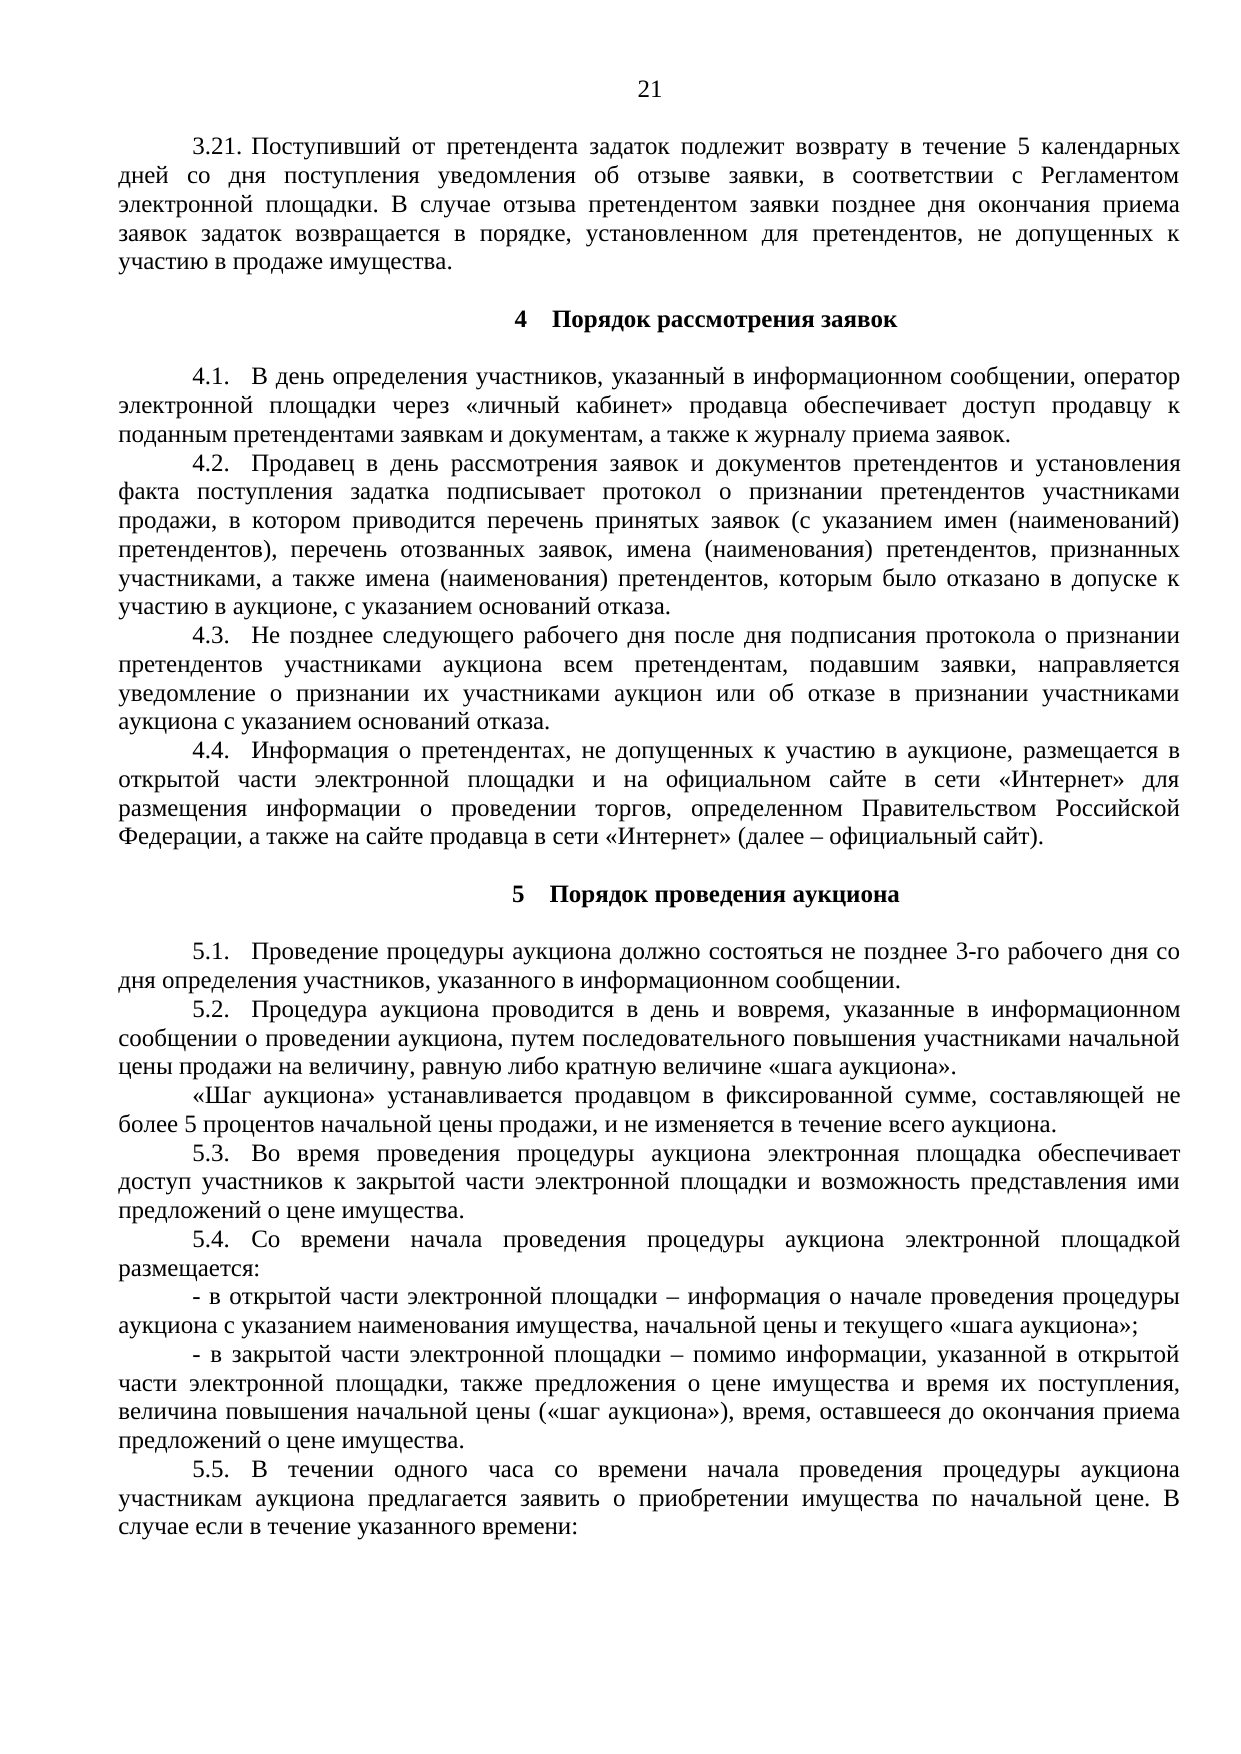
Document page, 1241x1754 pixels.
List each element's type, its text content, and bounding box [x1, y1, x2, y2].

list Со времени начала проведения процедуры аукциона электронной площадкой размещается: [118, 1224, 1181, 1281]
list Не позднее следующего рабочего дня после дня подписания протокола о признании претендентов участниками аукциона всем претендентам, подавшим заявки, направляется уведомление о признании их участниками аукцион или об отказе в признании участниками аукциона с указанием оснований отказа. [118, 620, 1181, 735]
list Порядок проведения аукциона [231, 879, 1181, 908]
list Во время проведения процедуры аукциона электронная площадка обеспечивает доступ участников к закрытой части электронной площадки и возможность представления ими предложений о цене имущества. [118, 1138, 1181, 1224]
list Информация о претендентах, не допущенных к участию в аукционе, размещается в открытой части электронной площадки и на официальном сайте в сети «Интернет» для размещения информации о проведении торгов, определенном Правительством Российской Федерации, а также на сайте продавца в сети «Интернет» (далее – официальный сайт). [118, 735, 1181, 850]
list Проведение процедуры аукциона должно состояться не позднее 3-го рабочего дня со дня определения участников, указанного в информационном сообщении. [118, 936, 1181, 994]
list В день определения участников, указанный в информационном сообщении, оператор электронной площадки через «личный кабинет» продавца обеспечивает доступ продавцу к поданным претендентами заявкам и документам, а также к журналу приема заявок. [118, 361, 1181, 448]
list «Шаг аукциона» устанавливается продавцом в фиксированной сумме, составляющей не более 5 процентов начальной цены продажи, и не изменяется в течение всего аукциона. [118, 1080, 1181, 1138]
list В течении одного часа со времени начала проведения процедуры аукциона участникам аукциона предлагается заявить о приобретении имущества по начальной цене. В случае если в течение указанного времени: [118, 1454, 1181, 1540]
list - в открытой части электронной площадки – информация о начале проведения процедуры аукциона с указанием наименования имущества, начальной цены и текущего «шага аукциона»; [118, 1281, 1181, 1339]
list - в закрытой части электронной площадки – помимо информации, указанной в открытой части электронной площадки, также предложения о цене имущества и время их поступления, величина повышения начальной цены («шаг аукциона»), время, оставшееся до окончания приема предложений о цене имущества. [118, 1339, 1181, 1454]
list Порядок рассмотрения заявок [231, 304, 1181, 333]
list Поступивший от претендента задаток подлежит возврату в течение 5 календарных дней со дня поступления уведомления об отзыве заявки, в соответствии с Регламентом электронной площадки. В случае отзыва претендентом заявки позднее дня окончания приема заявок задаток возвращается в порядке, установленном для претендентов, не допущенных к участию в продаже имущества. [118, 131, 1181, 275]
list Продавец в день рассмотрения заявок и документов претендентов и установления факта поступления задатка подписывает протокол о признании претендентов участниками продажи, в котором приводится перечень принятых заявок (с указанием имен (наименований) претендентов), перечень отозванных заявок, имена (наименования) претендентов, признанных участниками, а также имена (наименования) претендентов, которым было отказано в допуске к участию в аукционе, с указанием оснований отказа. [118, 448, 1181, 620]
list Процедура аукциона проводится в день и вовремя, указанные в информационном сообщении о проведении аукциона, путем последовательного повышения участниками начальной цены продажи на величину, равную либо кратную величине «шага аукциона». [118, 994, 1181, 1080]
